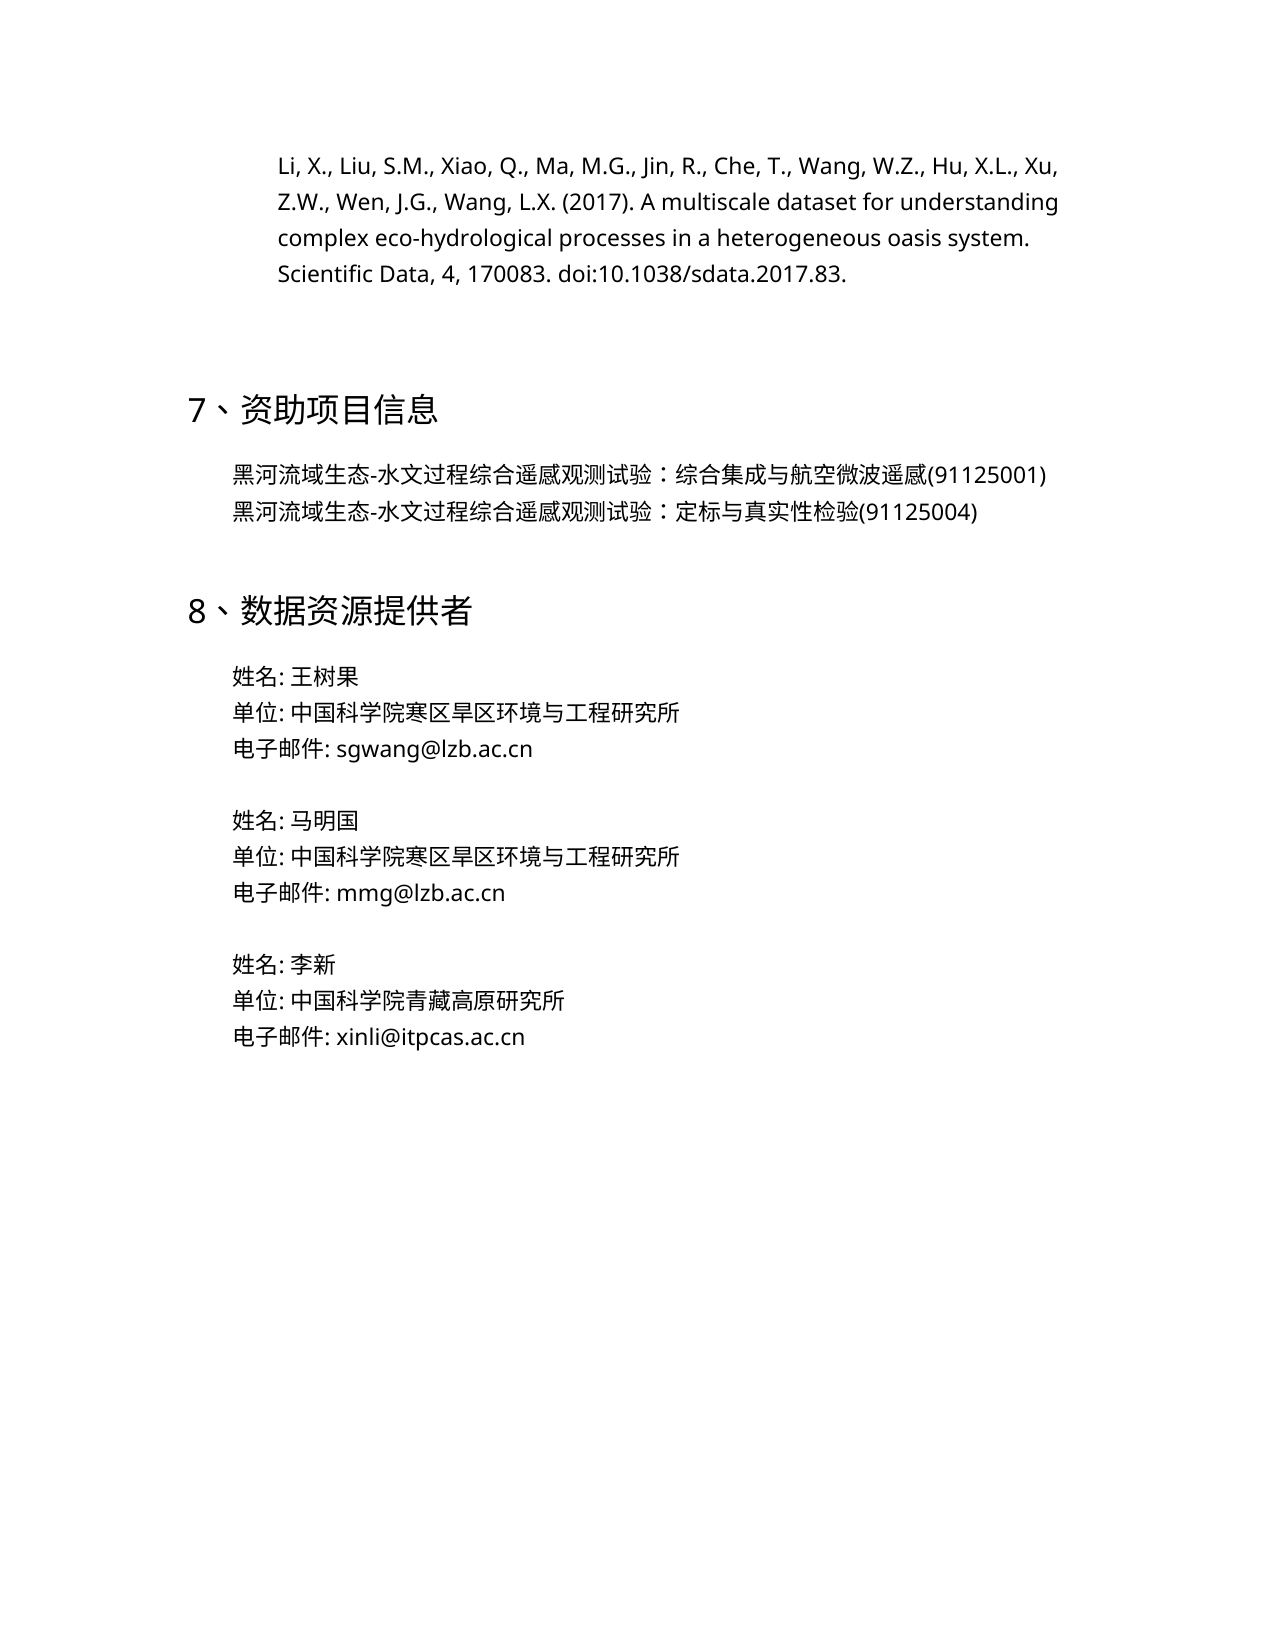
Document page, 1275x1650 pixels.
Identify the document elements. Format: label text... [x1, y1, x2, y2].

text Li, X., Liu, S.M., Xiao, Q., Ma, M.G., Jin, R., Che, T., Wang, W.Z., Hu, X.L., Xu, Z.W., Wen, J.G., Wang, L.X. (2017). A multiscale dataset for understanding complex eco-hydrological processes in a heterogeneous oasis system. Scientific Data, 4, 170083. doi:10.1038/sdata.2017.83. [277, 150, 1087, 361]
text 7、资助项目信息 [187, 386, 1087, 432]
text 8、数据资源提供者 [187, 588, 1087, 633]
text 姓名: 王树果 单位: 中国科学院寒区旱区环境与工程研究所 电子邮件: sgwang@lzb.ac.cn 姓名: 马明国 单位: 中国科学院寒区旱区环境与工程研究所 电子邮件: mmg@lzb.ac.cn 姓名: 李新 单位: 中国科学院青藏高原研究所 电子邮件: xinli@itpcas.ac.cn [232, 661, 1087, 1124]
text 黑河流域生态-水文过程综合遥感观测试验：综合集成与航空微波遥感(91125001) 黑河流域生态-水文过程综合遥感观测试验：定标与真实性检验(91125004) [232, 459, 1087, 563]
